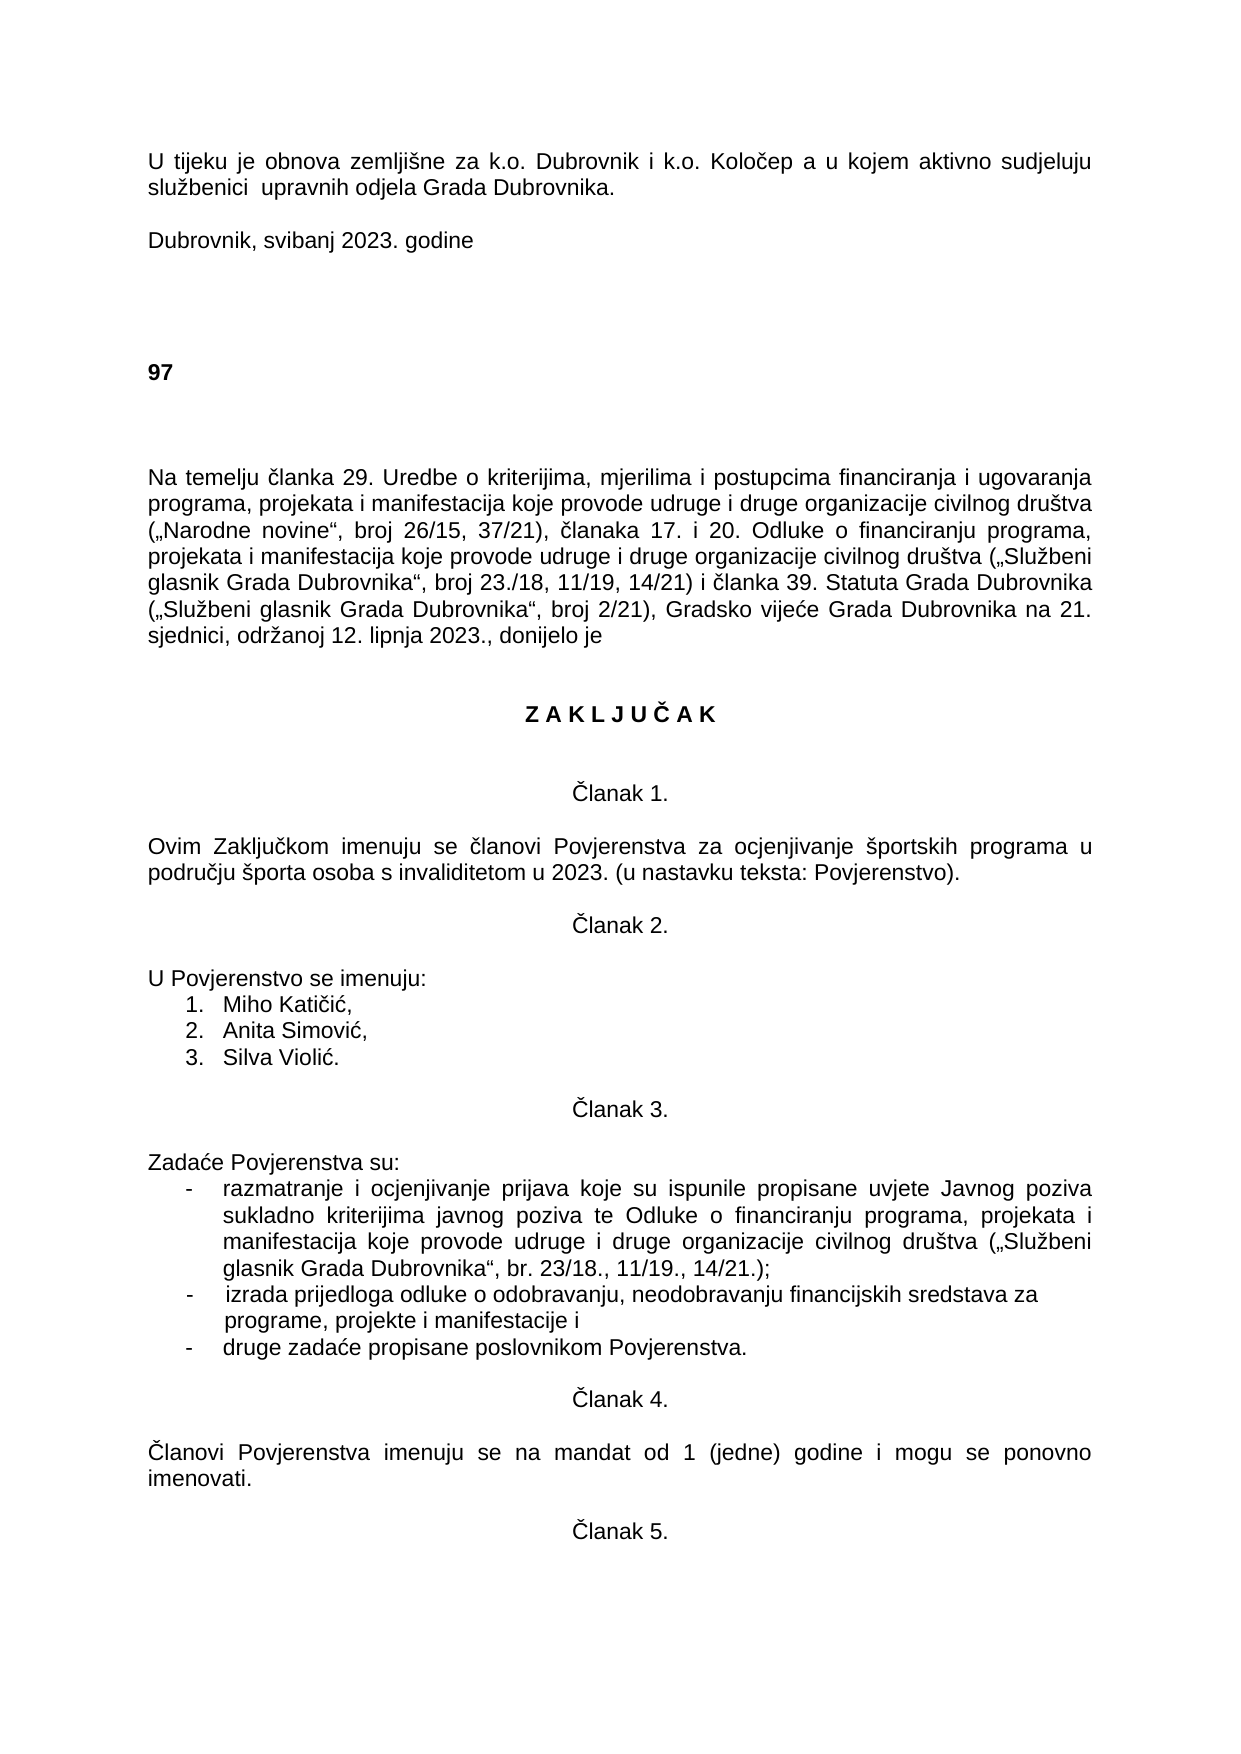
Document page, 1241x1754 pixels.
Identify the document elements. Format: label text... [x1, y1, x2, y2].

text Z A K L J U Č A K [148, 701, 1093, 727]
list Anita Simović, [185, 1017, 1093, 1044]
text Na temelju članka 29. Uredbe o kriterijima, mjerilima i postupcima financiranja i ugovaranja programa, projekata i manifestacija koje provode udruge i druge organizacije civilnog društva („Narodne novine“, broj 26/15, 37/21), članaka 17. i 20. Odluke o financiranju programa, projekata i manifestacija koje provode udruge i druge organizacije civilnog društva („Službeni glasnik Grada Dubrovnika“, broj 23./18, 11/19, 14/21) i članka 39. Statuta Grada Dubrovnika („Službeni glasnik Grada Dubrovnika“, broj 2/21), Gradsko vijeće Grada Dubrovnika na 21. sjednici, održanoj 12. lipnja 2023., donijelo je [148, 464, 1093, 648]
text Članovi Povjerenstva imenuju se na mandat od 1 (jedne) godine i mogu se ponovno imenovati. [148, 1439, 1093, 1492]
text Članak 3. [148, 1096, 1093, 1123]
text Dubrovnik, svibanj 2023. godine [148, 227, 1093, 253]
list razmatranje i ocjenjivanje prijava koje su ispunile propisane uvjete Javnog poziva sukladno kriterijima javnog poziva te Odluke o financiranju programa, projekata i manifestacija koje provode udruge i druge organizacije civilnog društva („Službeni glasnik Grada Dubrovnika“, br. 23/18., 11/19., 14/21.); [185, 1175, 1093, 1281]
list Silva Violić. [185, 1044, 1093, 1070]
text Članak 2. [148, 912, 1093, 938]
text Zadaće Povjerenstva su: [148, 1149, 1093, 1175]
text Članak 4. [148, 1386, 1093, 1413]
text - izrada prijedloga odluke o odobravanju, neodobravanju financijskih sredstava za [148, 1281, 1093, 1307]
list druge zadaće propisane poslovnikom Povjerenstva. [185, 1333, 1093, 1360]
text Članak 5. [148, 1518, 1093, 1544]
text programe, projekte i manifestacije i [148, 1307, 1093, 1333]
text Ovim Zaključkom imenuju se članovi Povjerenstva za ocjenjivanje športskih programa u području športa osoba s invaliditetom u 2023. (u nastavku teksta: Povjerenstvo). [148, 833, 1093, 886]
list Miho Katičić, [185, 991, 1093, 1017]
text U tijeku je obnova zemljišne za k.o. Dubrovnik i k.o. Koločep a u kojem aktivno sudjeluju službenici upravnih odjela Grada Dubrovnika. [148, 148, 1093, 200]
text 97 [148, 358, 1093, 385]
text U Povjerenstvo se imenuju: [148, 964, 1093, 991]
text Članak 1. [148, 780, 1093, 806]
